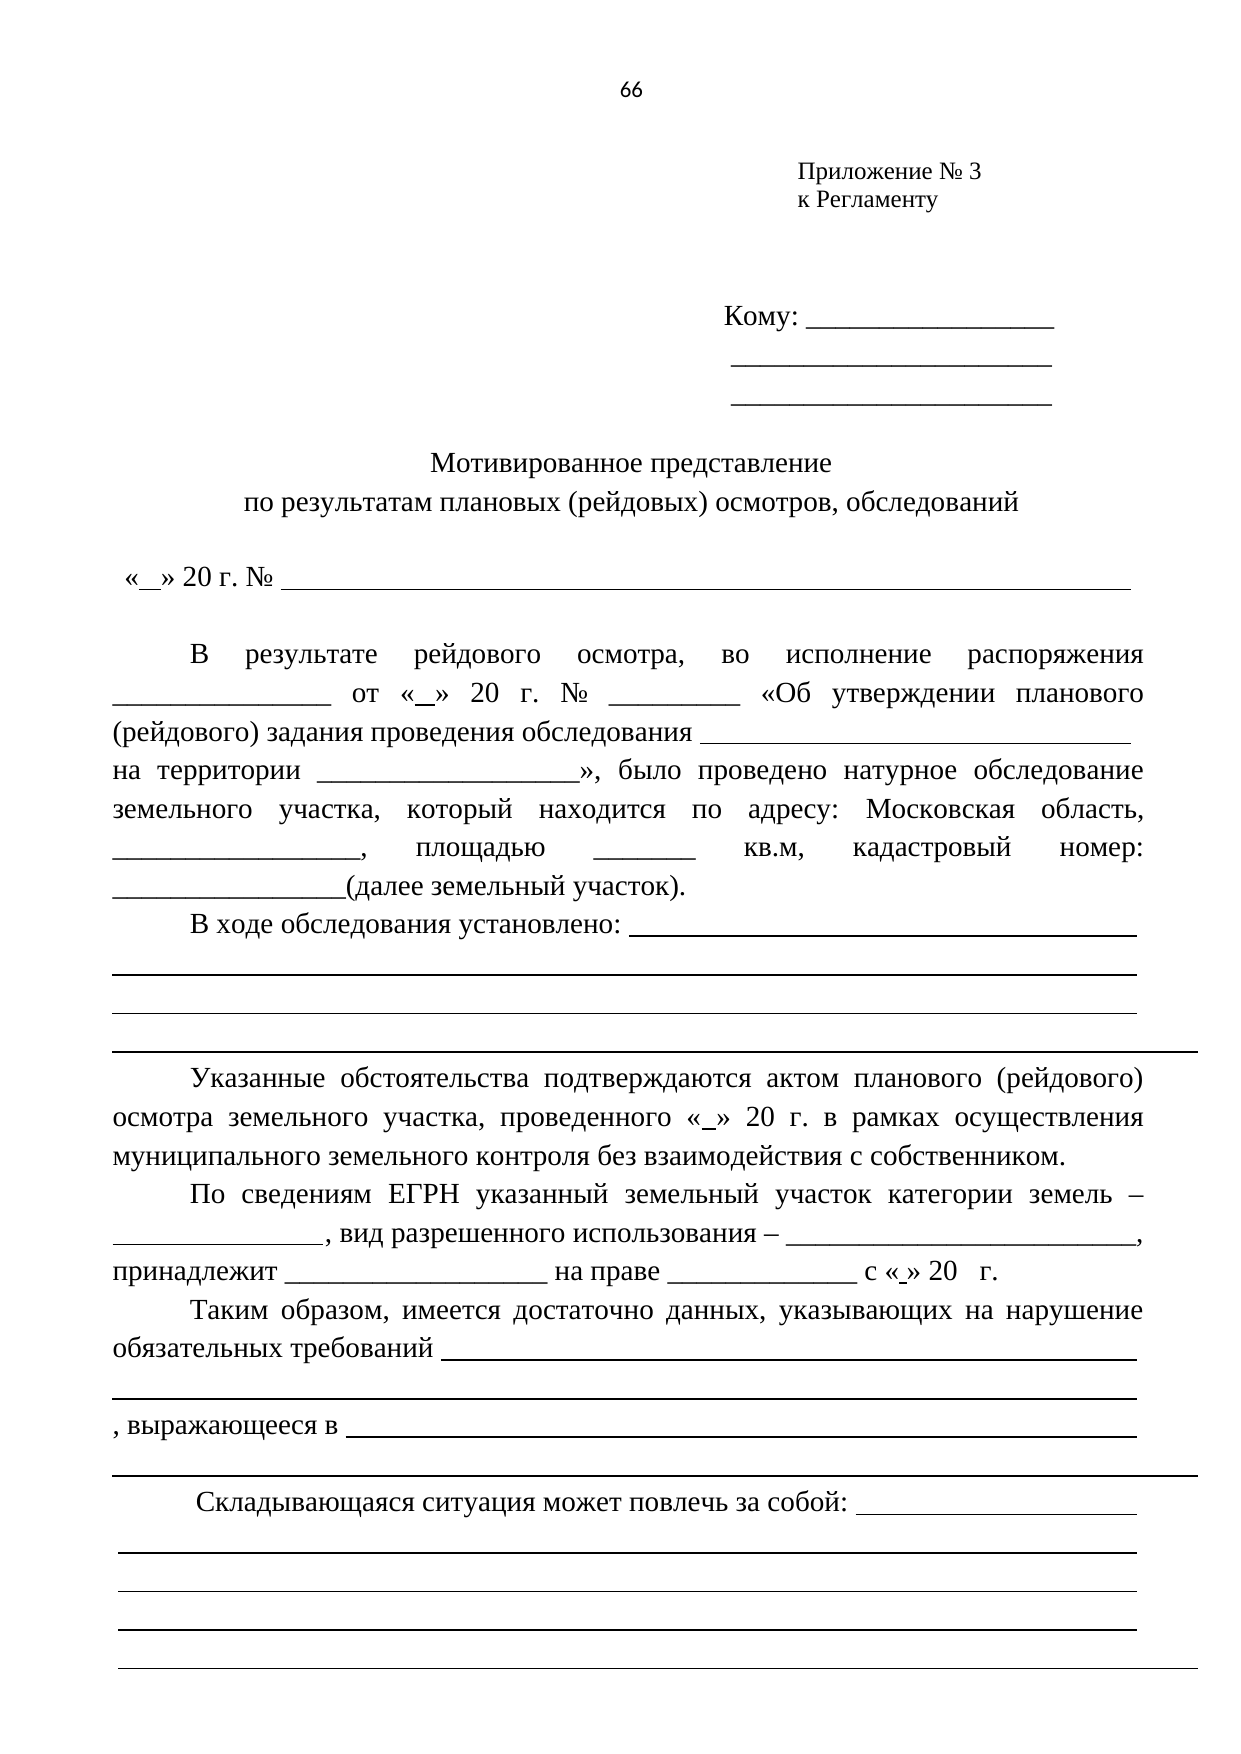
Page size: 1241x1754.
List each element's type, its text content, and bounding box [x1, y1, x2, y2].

text Кому: _________________ ______________________ ______________________ [723, 298, 1144, 408]
text Складывающаяся ситуация может повлечь за собой: [118, 1484, 1144, 1668]
text По сведениям ЕГРН указанный земельный участок категории земель – , вид разрешенного использования – ________________________, принадлежит __________________ на праве _____________ с « » 20 г. [112, 1176, 1144, 1287]
text « » 20 г. № [118, 559, 1144, 593]
text Таким образом, имеется достаточно данных, указывающих на нарушение обязательных требований , выражающееся в [112, 1292, 1144, 1475]
text Указанные обстоятельства подтверждаются актом планового (рейдового) осмотра земельного участка, проведенного « » 20 г. в рамках осуществления муниципального земельного контроля без взаимодействия с собственником. [112, 1061, 1144, 1171]
text В результате рейдового осмотра, во исполнение распоряжения _______________ от « » 20 г. № _________ «Об утверждении планового (рейдового) задания проведения обследования на территории __________________», было проведено натурное обследование земельного участка, который находится по адресу: Московская область, _________________, площадью _______ кв.м, кадастровый номер: ________________(далее земельный участок). [112, 637, 1144, 901]
text к Регламенту [797, 184, 1144, 213]
text В ходе обследования установлено: [112, 906, 1144, 1051]
text Приложение № 3 [797, 156, 1144, 184]
text Мотивированное представление по результатам плановых (рейдовых) осмотров, обследований [118, 445, 1144, 517]
